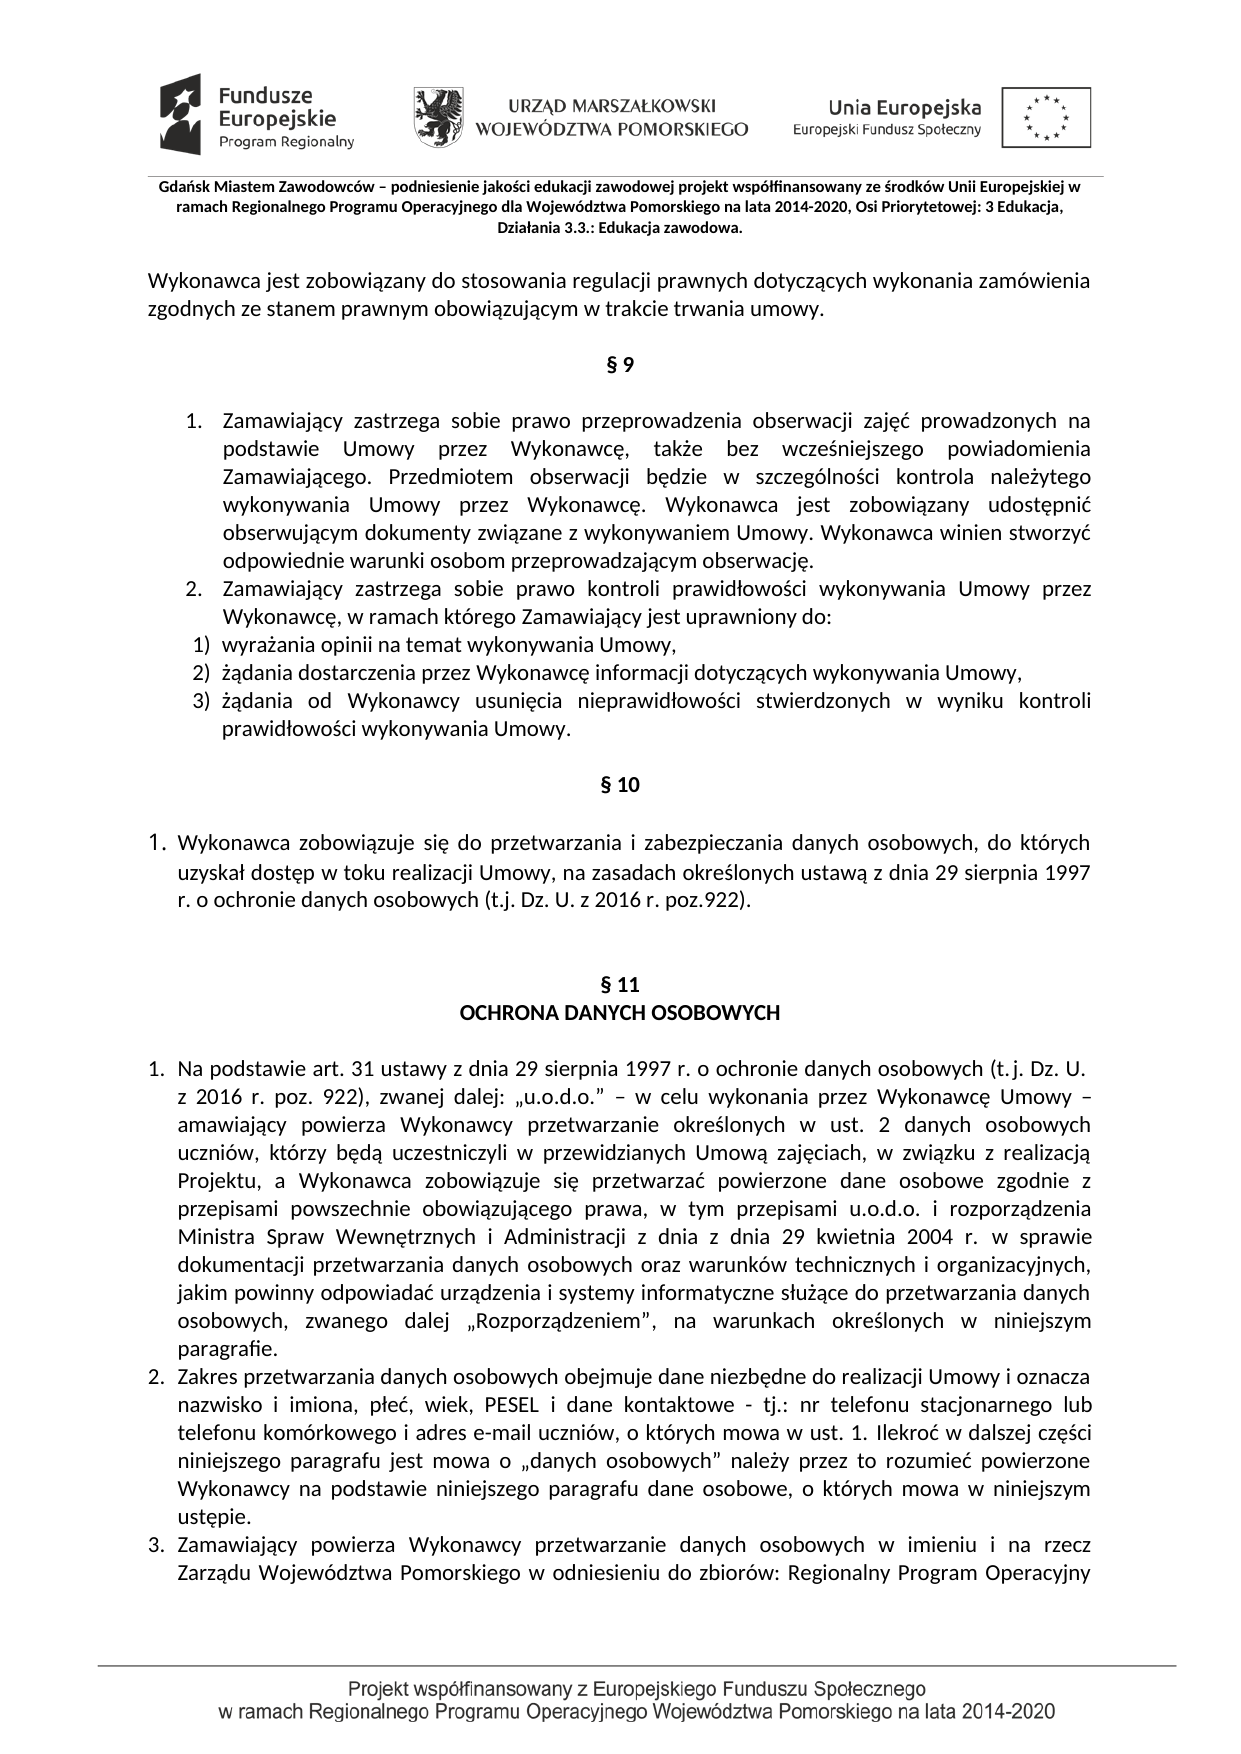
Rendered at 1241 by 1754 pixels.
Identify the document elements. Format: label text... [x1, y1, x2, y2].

list żądania dostarczenia przez Wykonawcę informacji dotyczących wykonywania Umowy, [192, 658, 1092, 686]
list żądania od Wykonawcy usunięcia nieprawidłowości stwierdzonych w wyniku kontroli prawidłowości wykonywania Umowy. [192, 686, 1092, 742]
list Wykonawca zobowiązuje się do przetwarzania i zabezpieczania danych osobowych, do których uzyskał dostęp w toku realizacji Umowy, na zasadach określonych ustawą z dnia 29 sierpnia 1997 r. o ochronie danych osobowych (t.j. Dz. U. z 2016 r. poz.922). [148, 826, 1092, 914]
text OCHRONA DANYCH OSOBOWYCH [148, 998, 1092, 1026]
text § 11 [148, 970, 1092, 998]
text Wykonawca jest zobowiązany do stosowania regulacji prawnych dotyczących wykonania zamówienia zgodnych ze stanem prawnym obowiązującym w trakcie trwania umowy. [148, 266, 1092, 322]
list Zamawiający zastrzega sobie prawo kontroli prawidłowości wykonywania Umowy przez Wykonawcę, w ramach którego Zamawiający jest uprawniony do: [185, 574, 1092, 630]
text § 10 [148, 770, 1092, 798]
text § 9 [148, 350, 1092, 378]
list wyrażania opinii na temat wykonywania Umowy, [192, 630, 1092, 658]
picture [147, 73, 1104, 177]
list Na podstawie art. 31 ustawy z dnia 29 sierpnia 1997 r. o ochronie danych osobowych (t.j. Dz. U. z 2016 r. poz. 922), zwanej dalej: „u.o.d.o.” – w celu wykonania przez Wykonawcę Umowy – amawiający powierza Wykonawcy przetwarzanie określonych w ust. 2 danych osobowych uczniów, którzy będą uczestniczyli w przewidzianych Umową zajęciach, w związku z realizacją Projektu, a Wykonawca zobowiązuje się przetwarzać powierzone dane osobowe zgodnie z przepisami powszechnie obowiązującego prawa, w tym przepisami u.o.d.o. i rozporządzenia Ministra Spraw Wewnętrznych i Administracji z dnia z dnia 29 kwietnia 2004 r. w sprawie dokumentacji przetwarzania danych osobowych oraz warunków technicznych i organizacyjnych, jakim powinny odpowiadać urządzenia i systemy informatyczne służące do przetwarzania danych osobowych, zwanego dalej „Rozporządzeniem”, na warunkach określonych w niniejszym paragrafie. [148, 1054, 1092, 1362]
picture [97, 1665, 1177, 1722]
list Zakres przetwarzania danych osobowych obejmuje dane niezbędne do realizacji Umowy i oznacza nazwisko i imiona, płeć, wiek, PESEL i dane kontaktowe - tj.: nr telefonu stacjonarnego lub telefonu komórkowego i adres e-mail uczniów, o których mowa w ust. 1. Ilekroć w dalszej części niniejszego paragrafu jest mowa o „danych osobowych” należy przez to rozumieć powierzone Wykonawcy na podstawie niniejszego paragrafu dane osobowe, o których mowa w niniejszym ustępie. [148, 1362, 1092, 1530]
list Zamawiający zastrzega sobie prawo przeprowadzenia obserwacji zajęć prowadzonych na podstawie Umowy przez Wykonawcę, także bez wcześniejszego powiadomienia Zamawiającego. Przedmiotem obserwacji będzie w szczególności kontrola należytego wykonywania Umowy przez Wykonawcę. Wykonawca jest zobowiązany udostępnić obserwującym dokumenty związane z wykonywaniem Umowy. Wykonawca winien stworzyć odpowiednie warunki osobom przeprowadzającym obserwację. [185, 406, 1092, 574]
